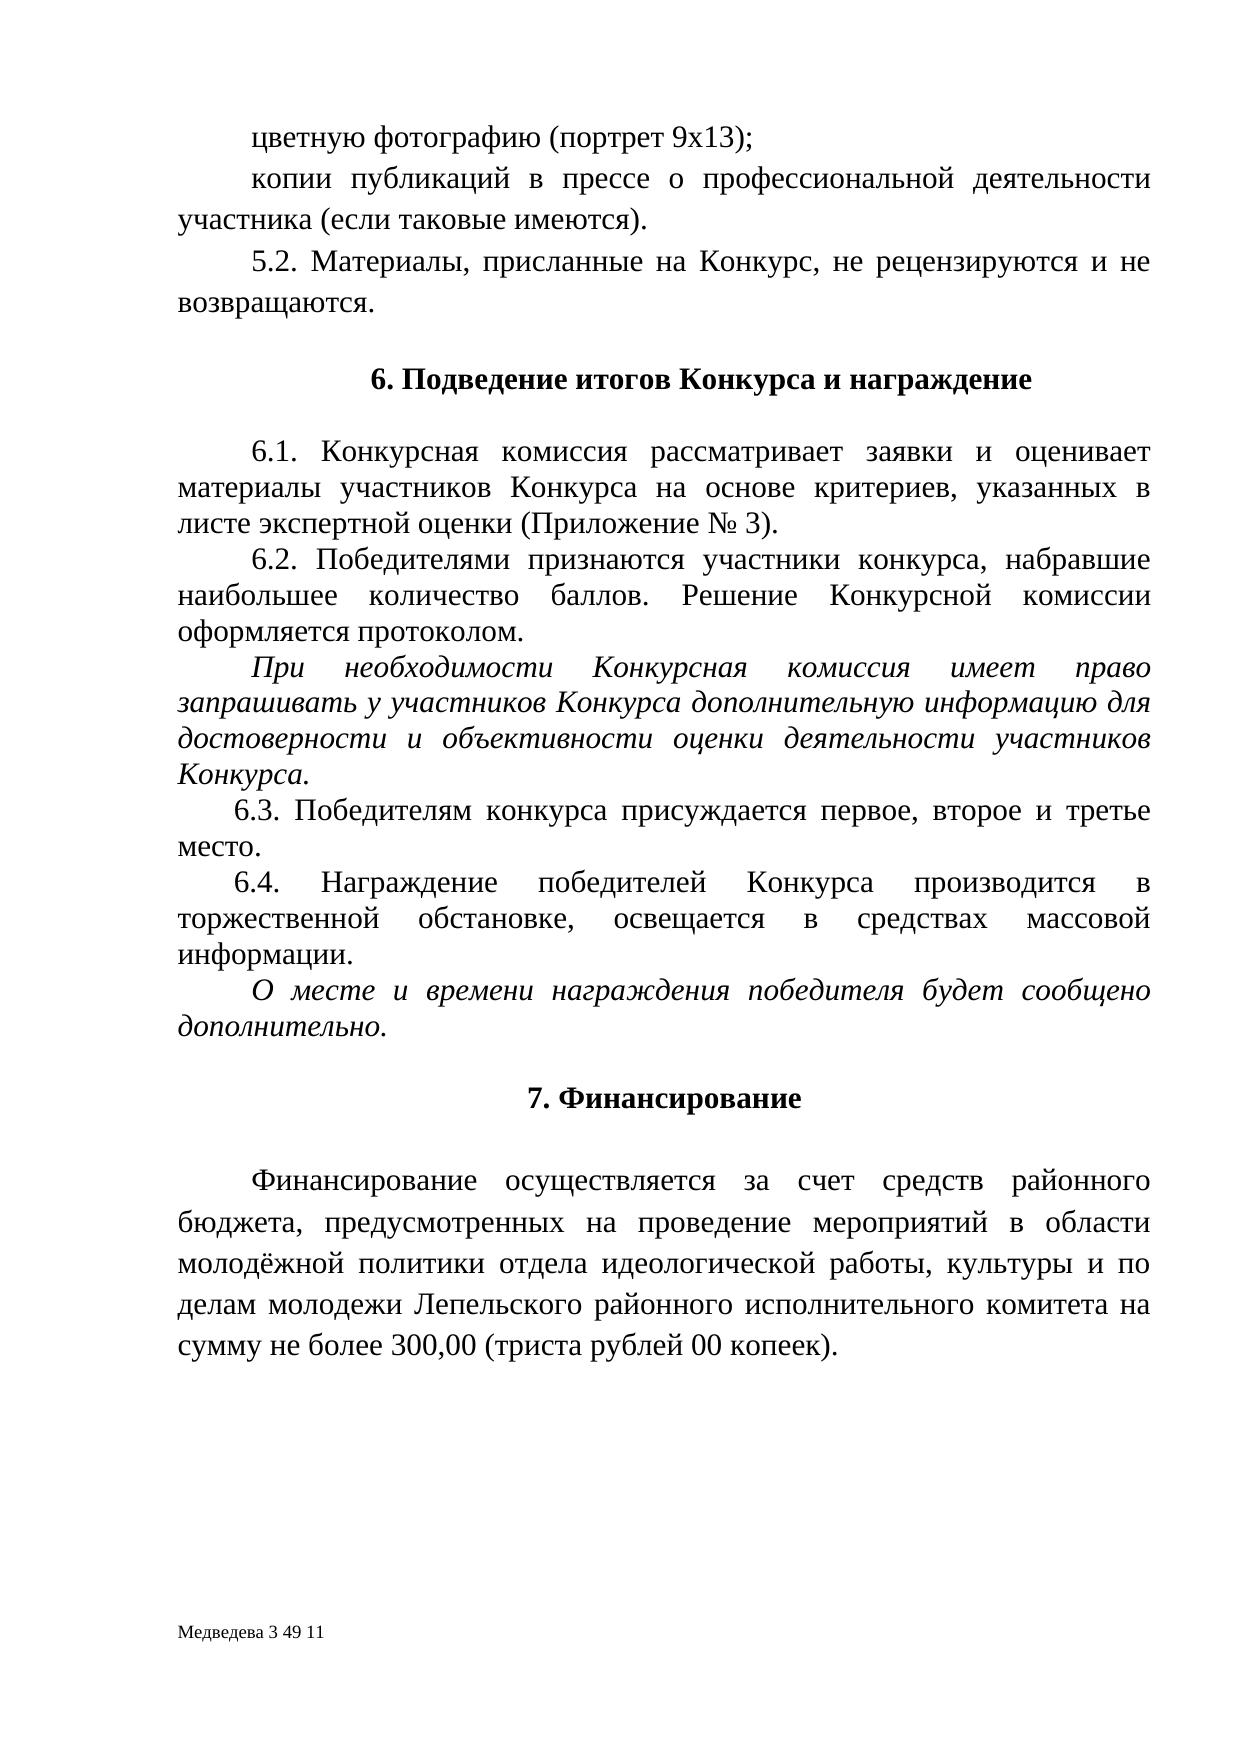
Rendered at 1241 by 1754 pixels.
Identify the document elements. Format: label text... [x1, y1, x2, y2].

text копии публикаций в прессе о профессиональной деятельности участника (если таковые имеются). [177, 159, 1152, 237]
text При необходимости Конкурсная комиссия имеет право запрашивать у участников Конкурса дополнительную информацию для достоверности и объективности оценки деятельности участников Конкурса. [177, 648, 1152, 792]
text 6.4. Награждение победителей Конкурса производится в торжественной обстановке, освещается в средствах массовой информации. [177, 863, 1152, 971]
text 7. Финансирование [177, 1079, 1152, 1115]
text Медведева 3 49 11 [177, 1621, 1152, 1642]
text О месте и времени награждения победителя будет сообщено дополнительно. [177, 971, 1152, 1043]
text 6. Подведение итогов Конкурса и награждение [177, 360, 1152, 396]
text 6.2. Победителями признаются участники конкурса, набравшие наибольшее количество баллов. Решение Конкурсной комиссии оформляется протоколом. [177, 540, 1152, 648]
text 5.2. Материалы, присланные на Конкурс, не рецензируются и не возвращаются. [177, 242, 1152, 319]
text 6.1. Конкурсная комиссия рассматривает заявки и оценивает материалы участников Конкурса на основе критериев, указанных в листе экспертной оценки (Приложение № 3). [177, 432, 1152, 540]
text Финансирование осуществляется за счет средств районного бюджета, предусмотренных на проведение мероприятий в области молодёжной политики отдела идеологической работы, культуры и по делам молодежи Лепельского районного исполнительного комитета на сумму не более 300,00 (триста рублей 00 копеек). [177, 1162, 1152, 1362]
text цветную фотографию (портрет 9х13); [177, 118, 1152, 154]
text 6.3. Победителям конкурса присуждается первое, второе и третье место. [177, 792, 1152, 863]
